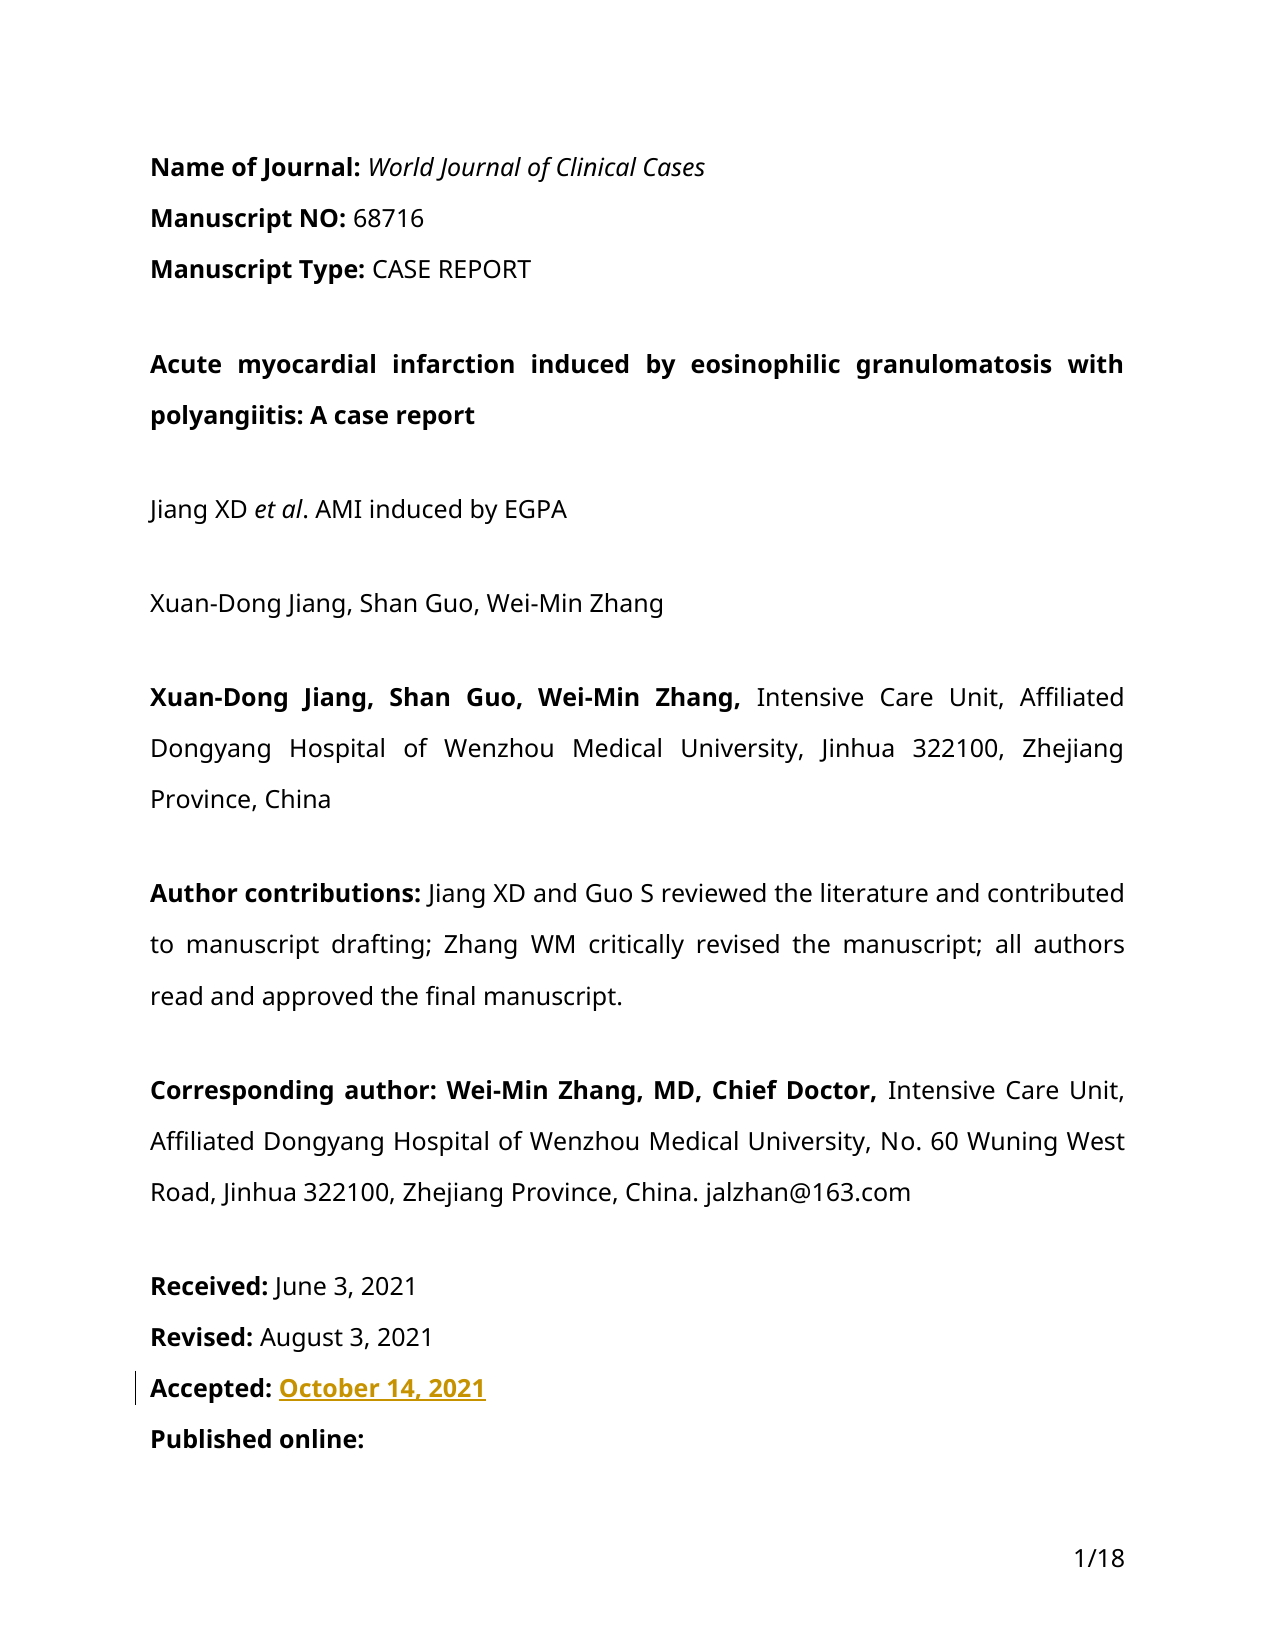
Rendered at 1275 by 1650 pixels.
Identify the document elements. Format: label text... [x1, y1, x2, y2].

text Received: June 3, 2021 [150, 1268, 1125, 1303]
text Manuscript Type: CASE REPORT [150, 252, 1125, 286]
text Name of Journal: World Journal of Clinical Cases [150, 150, 1125, 184]
text Manuscript NO: 68716 [150, 201, 1125, 235]
text Accepted: [150, 1371, 1125, 1405]
text Published online: [150, 1422, 1125, 1456]
text Corresponding author: Wei-Min Zhang, MD, Chief Doctor, Intensive Care Unit, Affiliated Dongyang Hospital of Wenzhou Medical University, No. 60 Wuning West Road, Jinhua 322100, Zhejiang Province, China. jalzhan@163.com [150, 1072, 1125, 1208]
text Xuan-Dong Jiang, Shan Guo, Wei-Min Zhang, Intensive Care Unit, Affiliated Dongyang Hospital of Wenzhou Medical University, Jinhua 322100, Zhejiang Province, China [150, 680, 1125, 816]
text Author contributions: Jiang XD and Guo S reviewed the literature and contributed to manuscript drafting; Zhang WM critically revised the manuscript; all authors read and approved the final manuscript. [150, 876, 1125, 1012]
text Revised: August 3, 2021 [150, 1319, 1125, 1354]
text Xuan-Dong Jiang, Shan Guo, Wei-Min Zhang [150, 586, 1125, 620]
text Acute myocardial infarction induced by eosinophilic granulomatosis with polyangiitis: A case report [150, 346, 1125, 431]
text Jiang XD et al. AMI induced by EGPA [150, 491, 1125, 526]
